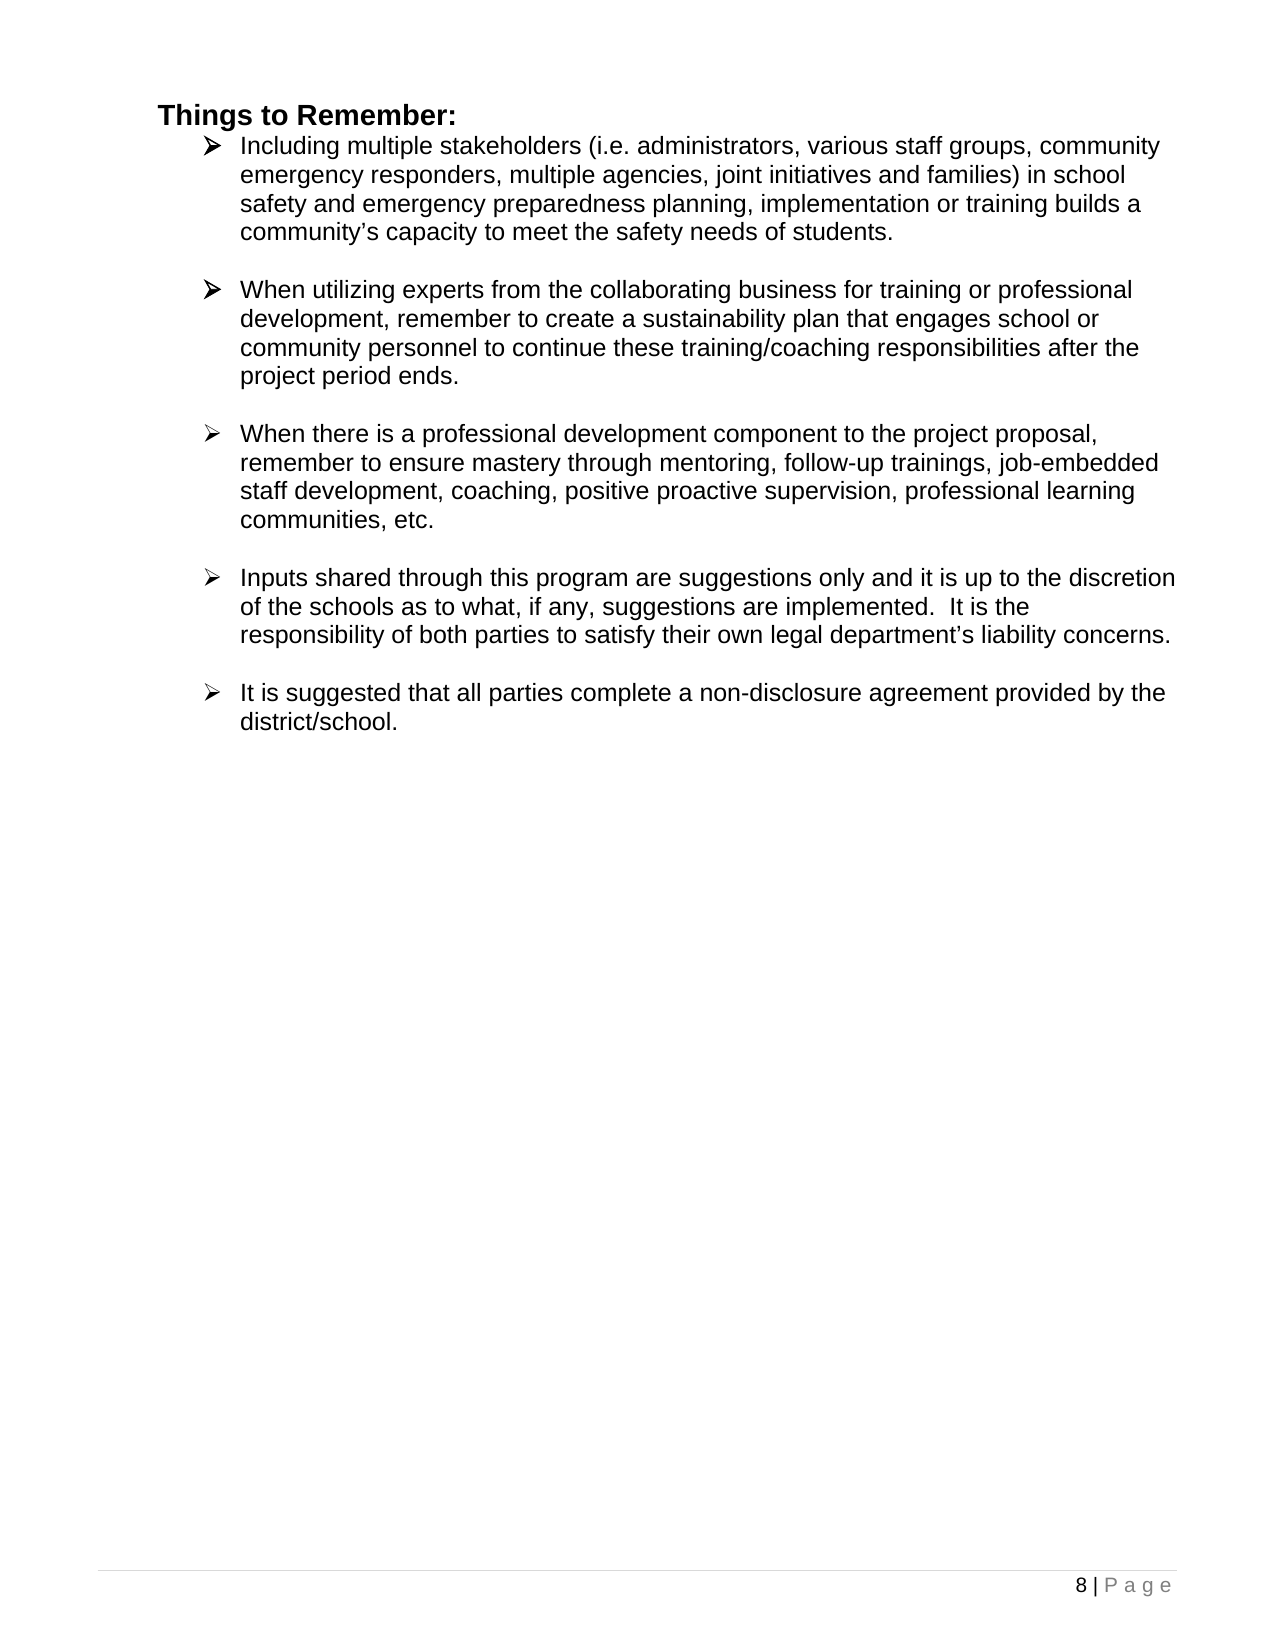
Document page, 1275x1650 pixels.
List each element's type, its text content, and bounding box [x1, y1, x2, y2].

list Including multiple stakeholders (i.e. administrators, various staff groups, community emergency responders, multiple agencies, joint initiatives and families) in school safety and emergency preparedness planning, implementation or training builds a community’s capacity to meet the safety needs of students. [202, 131, 1177, 246]
text Things to Remember: [157, 97, 1177, 131]
list It is suggested that all parties complete a non-disclosure agreement provided by the district/school. [202, 678, 1177, 735]
list Inputs shared through this program are suggestions only and it is up to the discretion of the schools as to what, if any, suggestions are implemented. It is the responsibility of both parties to satisfy their own legal department’s liability concerns. [202, 563, 1177, 649]
list When utilizing experts from the collaborating business for training or professional development, remember to create a sustainability plan that engages school or community personnel to continue these training/coaching responsibilities after the project period ends. [202, 275, 1177, 390]
list When there is a professional development component to the project proposal, remember to ensure mastery through mentoring, follow-up trainings, job-embedded staff development, coaching, positive proactive supervision, professional learning communities, etc. [202, 419, 1177, 534]
